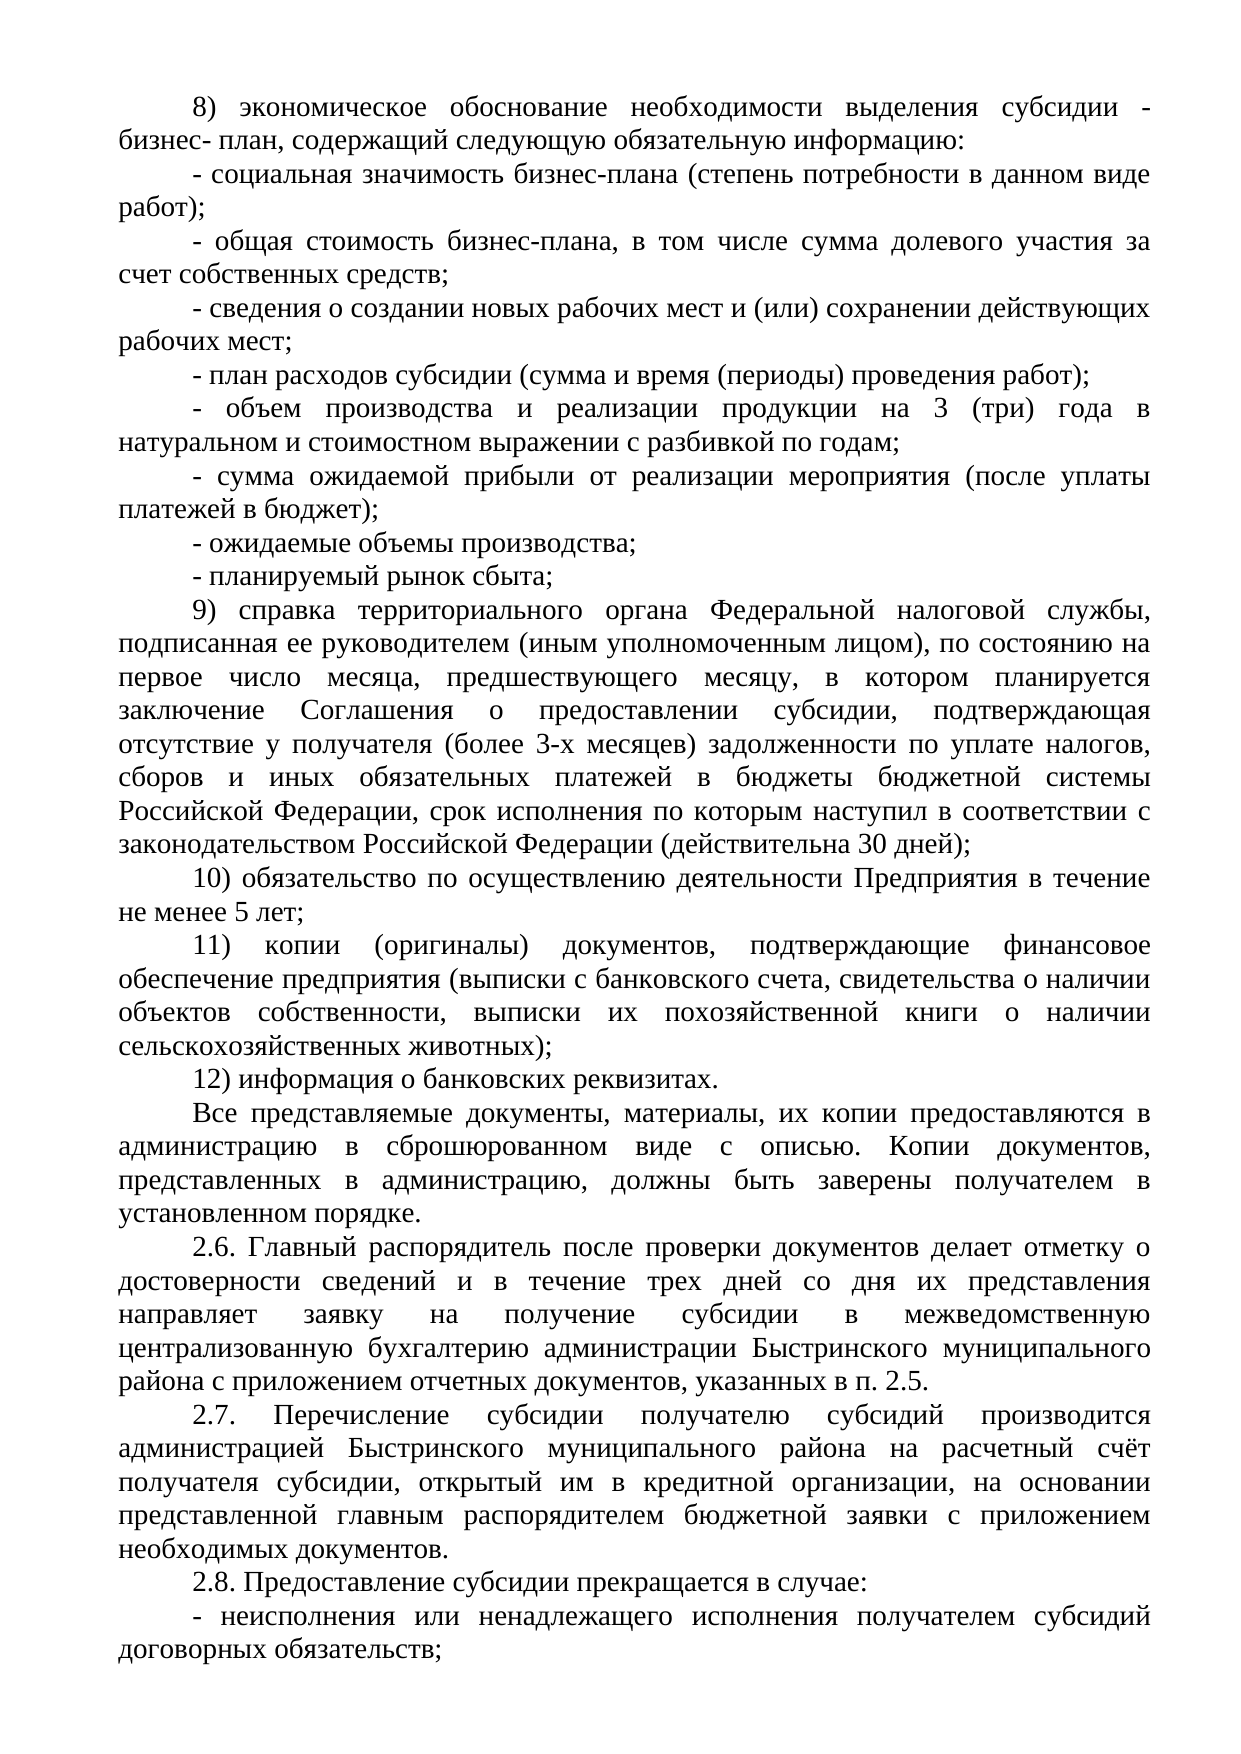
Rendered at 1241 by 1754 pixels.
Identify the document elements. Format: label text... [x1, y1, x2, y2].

text - планируемый рынок сбыта; [118, 558, 1152, 592]
text Все представляемые документы, материалы, их копии предоставляются в администрацию в сброшюрованном виде с описью. Копии документов, представленных в администрацию, должны быть заверены получателем в установленном порядке. [118, 1095, 1152, 1229]
text 2.6. Главный распорядитель после проверки документов делает отметку о достоверности сведений и в течение трех дней со дня их представления направляет заявку на получение субсидии в межведомственную централизованную бухгалтерию администрации Быстринского муниципального района с приложением отчетных документов, указанных в п. 2.5. [118, 1229, 1152, 1397]
text - план расходов субсидии (сумма и время (периоды) проведения работ); [118, 357, 1152, 391]
text - общая стоимость бизнес-плана, в том числе сумма долевого участия за счет собственных средств; [118, 223, 1152, 290]
text 9) справка территориального органа Федеральной налоговой службы, подписанная ее руководителем (иным уполномоченным лицом), по состоянию на первое число месяца, предшествующего месяцу, в котором планируется заключение Соглашения о предоставлении субсидии, подтверждающая отсутствие у получателя (более 3-х месяцев) задолженности по уплате налогов, сборов и иных обязательных платежей в бюджеты бюджетной системы Российской Федерации, срок исполнения по которым наступил в соответствии с законодательством Российской Федерации (действительна 30 дней); [118, 592, 1152, 860]
text - социальная значимость бизнес-плана (степень потребности в данном виде работ); [118, 156, 1152, 223]
text 2.8. Предоставление субсидии прекращается в случае: [118, 1564, 1152, 1598]
text 8) экономическое обоснование необходимости выделения субсидии - бизнес- план, содержащий следующую обязательную информацию: [118, 89, 1152, 156]
text 10) обязательство по осуществлению деятельности Предприятия в течение не менее 5 лет; [118, 860, 1152, 927]
text - сведения о создании новых рабочих мест и (или) сохранении действующих рабочих мест; [118, 290, 1152, 357]
text 12) информация о банковских реквизитах. [118, 1061, 1152, 1095]
text - объем производства и реализации продукции на 3 (три) года в натуральном и стоимостном выражении с разбивкой по годам; [118, 391, 1152, 458]
text - неисполнения или ненадлежащего исполнения получателем субсидий договорных обязательств; [118, 1598, 1152, 1665]
text - сумма ожидаемой прибыли от реализации мероприятия (после уплаты платежей в бюджет); [118, 458, 1152, 525]
text - ожидаемые объемы производства; [118, 525, 1152, 558]
text 2.7. Перечисление субсидии получателю субсидий производится администрацией Быстринского муниципального района на расчетный счёт получателя субсидии, открытый им в кредитной организации, на основании представленной главным распорядителем бюджетной заявки с приложением необходимых документов. [118, 1397, 1152, 1564]
text 11) копии (оригиналы) документов, подтверждающие финансовое обеспечение предприятия (выписки с банковского счета, свидетельства о наличии объектов собственности, выписки их похозяйственной книги о наличии сельскохозяйственных животных); [118, 927, 1152, 1061]
